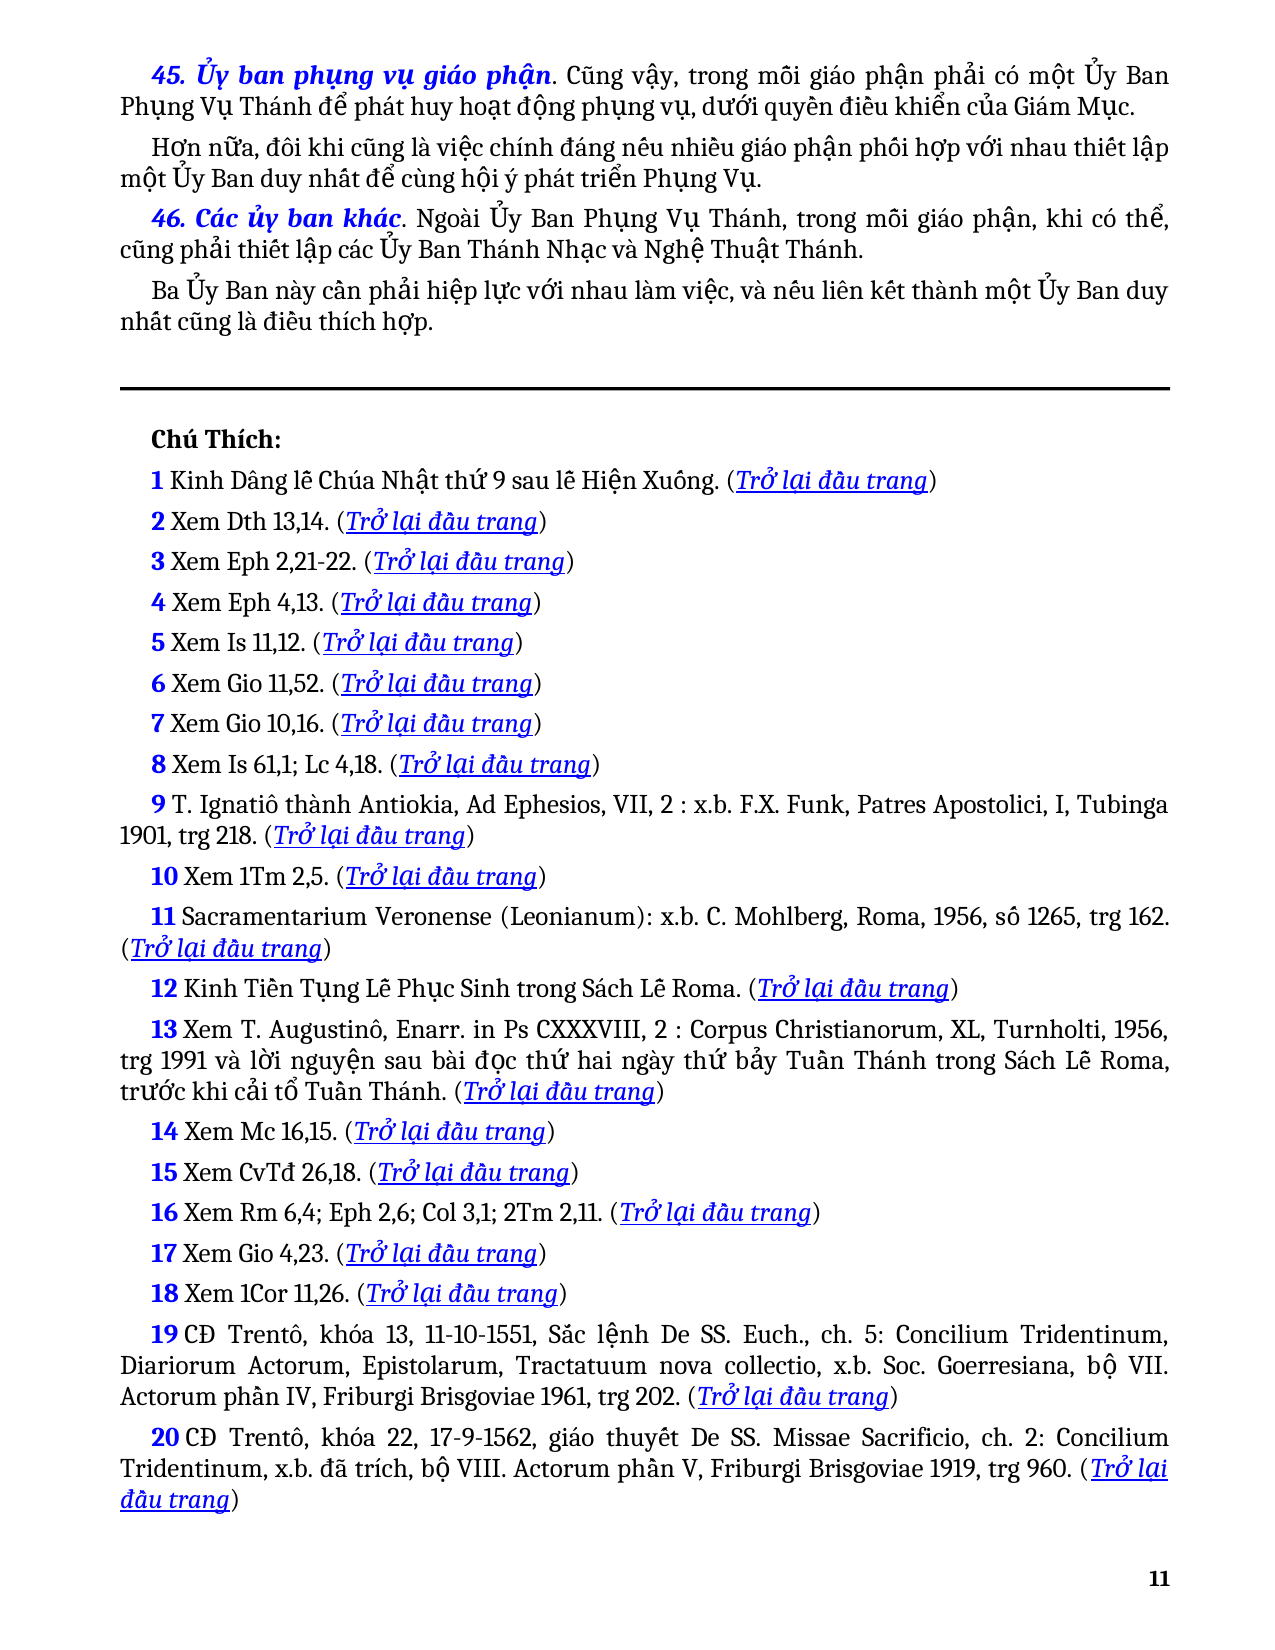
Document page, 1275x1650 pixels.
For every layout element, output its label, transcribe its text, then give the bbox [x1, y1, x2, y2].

text 18 Xem 1Cor 11,26. (Trở lại đầu trang) [120, 1278, 1170, 1310]
text 8 Xem Is 61,1; Lc 4,18. (Trở lại đầu trang) [120, 749, 1170, 780]
text 2 Xem Dth 13,14. (Trở lại đầu trang) [120, 506, 1170, 537]
text Hơn nữa, đôi khi cũng là việc chính đáng nếu nhiều giáo phận phối hợp với nhau thiết lập một Ủy Ban duy nhất để cùng hội ý phát triển Phụng Vụ. [120, 132, 1170, 194]
text 19 CÐ Trentô, khóa 13, 11-10-1551, Sắc lệnh De SS. Euch., ch. 5: Concilium Tridentinum, Diariorum Actorum, Epistolarum, Tractatuum nova collectio, x.b. Soc. Goerresiana, bộ VII. Actorum phần IV, Friburgi Brisgoviae 1961, trg 202. (Trở lại đầu trang) [120, 1319, 1170, 1412]
text 13 Xem T. Augustinô, Enarr. in Ps CXXXVIII, 2 : Corpus Christianorum, XL, Turnholti, 1956, trg 1991 và lời nguyện sau bài đọc thứ hai ngày thứ bảy Tuần Thánh trong Sách Lễ Roma, trước khi cải tổ Tuần Thánh. (Trở lại đầu trang) [120, 1014, 1170, 1107]
text 14 Xem Mc 16,15. (Trở lại đầu trang) [120, 1116, 1170, 1148]
text 17 Xem Gio 4,23. (Trở lại đầu trang) [120, 1238, 1170, 1269]
text 5 Xem Is 11,12. (Trở lại đầu trang) [120, 627, 1170, 658]
text 46. Các ủy ban khác. Ngoài Ủy Ban Phụng Vụ Thánh, trong mỗi giáo phận, khi có thể, cũng phải thiết lập các Ủy Ban Thánh Nhạc và Nghệ Thuật Thánh. [120, 203, 1170, 266]
text 10 Xem 1Tm 2,5. (Trở lại đầu trang) [120, 861, 1170, 892]
text 20 CÐ Trentô, khóa 22, 17-9-1562, giáo thuyết De SS. Missae Sacrificio, ch. 2: Concilium Tridentinum, x.b. đã trích, bộ VIII. Actorum phần V, Friburgi Brisgoviae 1919, trg 960. (Trở lại đầu trang) [120, 1422, 1170, 1515]
text 3 Xem Eph 2,21-22. (Trở lại đầu trang) [120, 546, 1170, 577]
text 6 Xem Gio 11,52. (Trở lại đầu trang) [120, 668, 1170, 699]
text 16 Xem Rm 6,4; Eph 2,6; Col 3,1; 2Tm 2,11. (Trở lại đầu trang) [120, 1197, 1170, 1229]
text 12 Kinh Tiền Tụng Lễ Phục Sinh trong Sách Lễ Roma. (Trở lại đầu trang) [120, 973, 1170, 1004]
text 7 Xem Gio 10,16. (Trở lại đầu trang) [120, 708, 1170, 739]
text 9 T. Ignatiô thành Antiokia, Ad Ephesios, VII, 2 : x.b. F.X. Funk, Patres Apostolici, I, Tubinga 1901, trg 218. (Trở lại đầu trang) [120, 789, 1170, 852]
text 15 Xem CvTđ 26,18. (Trở lại đầu trang) [120, 1157, 1170, 1188]
text 1 Kinh Dâng lễ Chúa Nhật thứ 9 sau lễ Hiện Xuống. (Trở lại đầu trang) [120, 465, 1170, 496]
text Chú Thích: [120, 424, 1170, 456]
text 4 Xem Eph 4,13. (Trở lại đầu trang) [120, 587, 1170, 618]
text 11 Sacramentarium Veronense (Leonianum): x.b. C. Mohlberg, Roma, 1956, số 1265, trg 162. (Trở lại đầu trang) [120, 901, 1170, 964]
text 45. Ủy ban phụng vụ giáo phận. Cũng vậy, trong mỗi giáo phận phải có một Ủy Ban Phụng Vụ Thánh để phát huy hoạt động phụng vụ, dưới quyền điều khiển của Giám Mục. [120, 60, 1170, 122]
text Ba Ủy Ban này cần phải hiệp lực với nhau làm việc, và nếu liên kết thành một Ủy Ban duy nhất cũng là điều thích hợp. [120, 275, 1170, 337]
